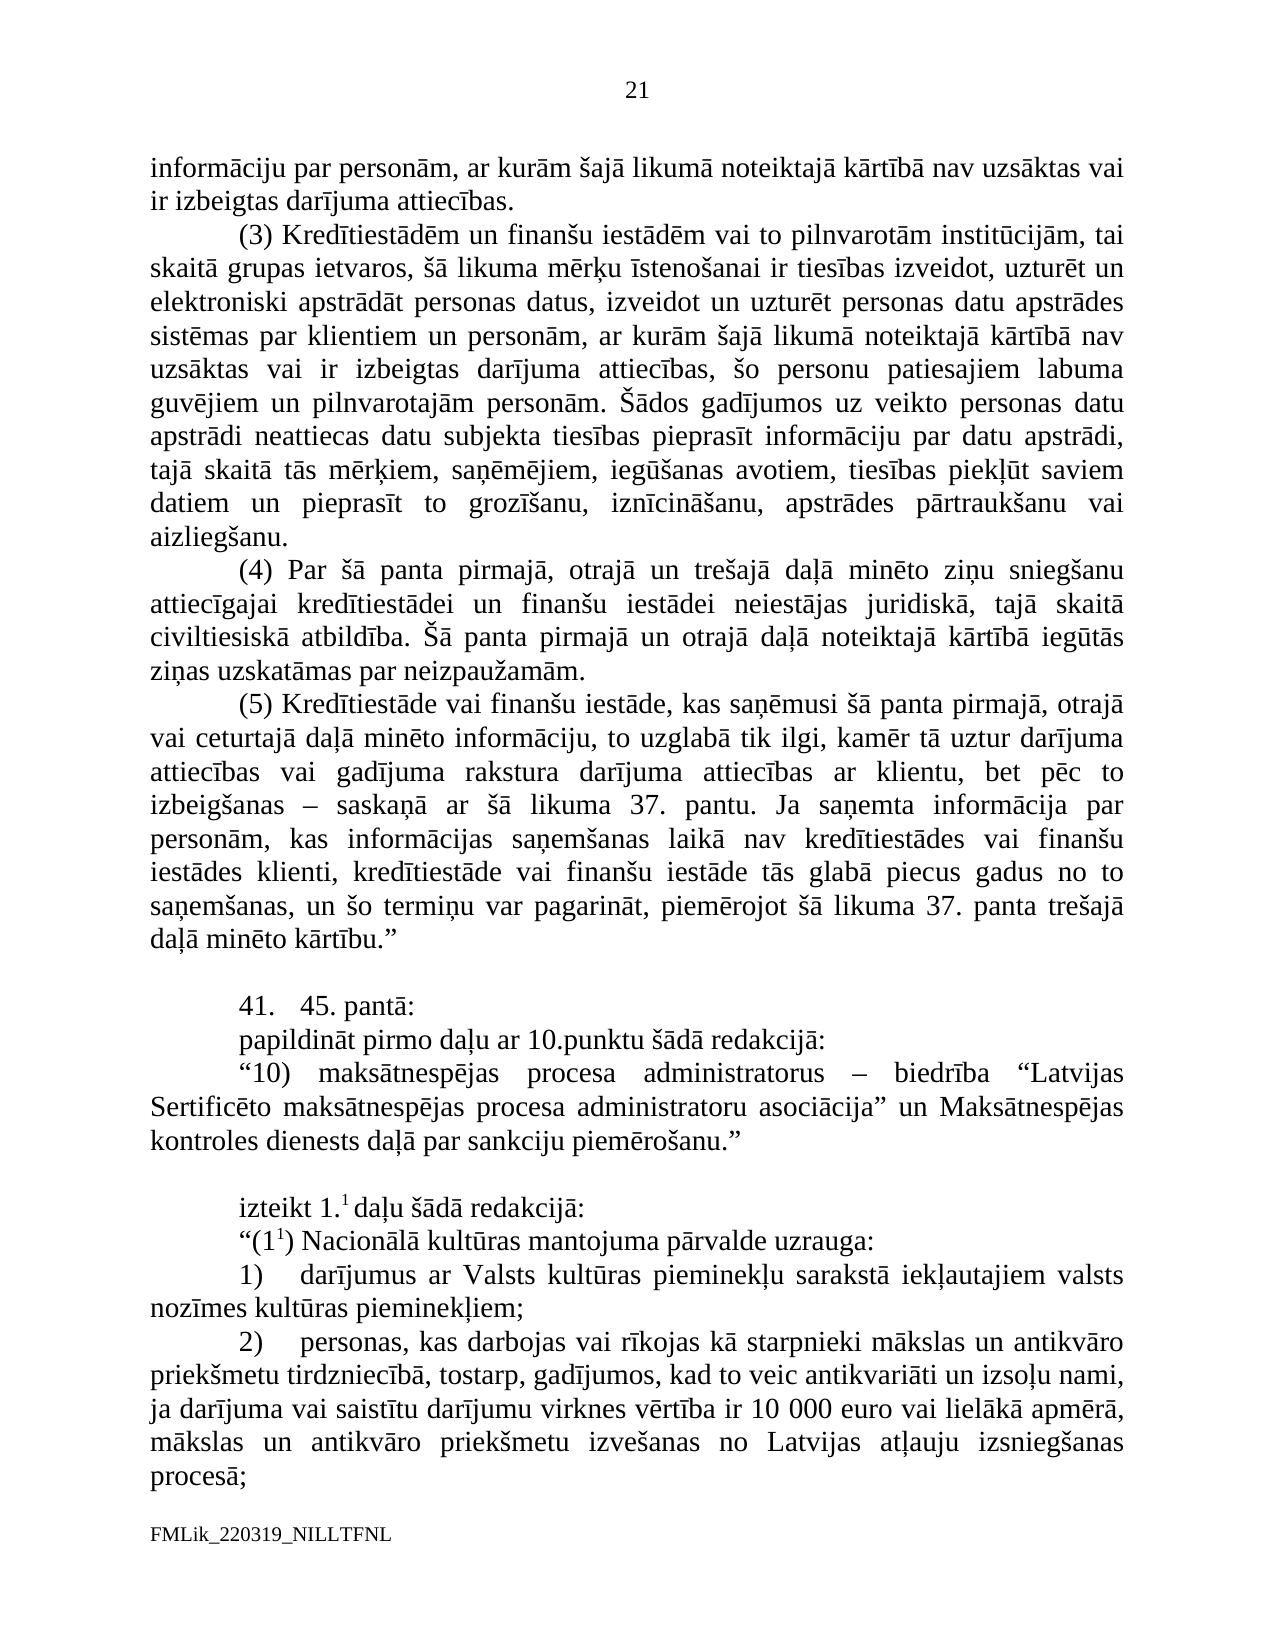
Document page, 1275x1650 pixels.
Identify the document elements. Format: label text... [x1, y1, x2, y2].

text (4) Par šā panta pirmajā, otrajā un trešajā daļā minēto ziņu sniegšanu attiecīgajai kredītiestādei un finanšu iestādei neiestājas juridiskā, tajā skaitā civiltiesiskā atbildība. Šā panta pirmajā un otrajā daļā noteiktajā kārtībā iegūtās ziņas uzskatāmas par neizpaužamām. [150, 552, 1125, 687]
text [150, 150, 1125, 217]
list darījumus ar Valsts kultūras pieminekļu sarakstā iekļautajiem valsts nozīmes kultūras pieminekļiem; [150, 1257, 1125, 1324]
list personas, kas darbojas vai rīkojas kā starpnieki mākslas un antikvāro priekšmetu tirdzniecībā, tostarp, gadījumos, kad to veic antikvariāti un izsoļu nami, ja darījuma vai saistītu darījumu virknes vērtība ir 10 000 euro vai lielākā apmērā, mākslas un antikvāro priekšmetu izvešanas no Latvijas atļauju izsniegšanas procesā; [150, 1324, 1125, 1492]
text (3) Kredītiestādēm un finanšu iestādēm vai to pilnvarotām institūcijām, tai skaitā grupas ietvaros, šā likuma mērķu īstenošanai ir tiesības izveidot, uzturēt un elektroniski apstrādāt personas datus, izveidot un uzturēt personas datu apstrādes sistēmas par klientiem un personām, ar kurām šajā likumā noteiktajā kārtībā nav uzsāktas vai ir izbeigtas darījuma attiecības, šo personu patiesajiem labuma guvējiem un pilnvarotajām personām. Šādos gadījumos uz veikto personas datu apstrādi neattiecas datu subjekta tiesības pieprasīt informāciju par datu apstrādi, tajā skaitā tās mērķiem, saņēmējiem, iegūšanas avotiem, tiesības piekļūt saviem datiem un pieprasīt to grozīšanu, iznīcināšanu, apstrādes pārtraukšanu vai aizliegšanu. [150, 217, 1125, 552]
text “(11) Nacionālā kultūras mantojuma pārvalde uzrauga: [150, 1223, 1125, 1257]
text papildināt pirmo daļu ar 10.punktu šādā redakcijā: [150, 1022, 1125, 1056]
text (5) Kredītiestāde vai finanšu iestāde, kas saņēmusi šā panta pirmajā, otrajā vai ceturtajā daļā minēto informāciju, to uzglabā tik ilgi, kamēr tā uztur darījuma attiecības vai gadījuma rakstura darījuma attiecības ar klientu, bet pēc to izbeigšanas – saskaņā ar šā likuma 37. pantu. Ja saņemta informācija par personām, kas informācijas saņemšanas laikā nav kredītiestādes vai finanšu iestādes klienti, kredītiestāde vai finanšu iestāde tās glabā piecus gadus no to saņemšanas, un šo termiņu var pagarināt, piemērojot šā likuma 37. panta trešajā daļā minēto kārtību.” [150, 687, 1125, 955]
list 45. pantā: [150, 988, 1125, 1022]
text izteikt 1.1 daļu šādā redakcijā: [150, 1190, 1125, 1223]
text “10) maksātnespējas procesa administratorus – biedrība “Latvijas Sertificēto maksātnespējas procesa administratoru asociācija” un Maksātnespējas kontroles dienests daļā par sankciju piemērošanu.” [150, 1056, 1125, 1156]
